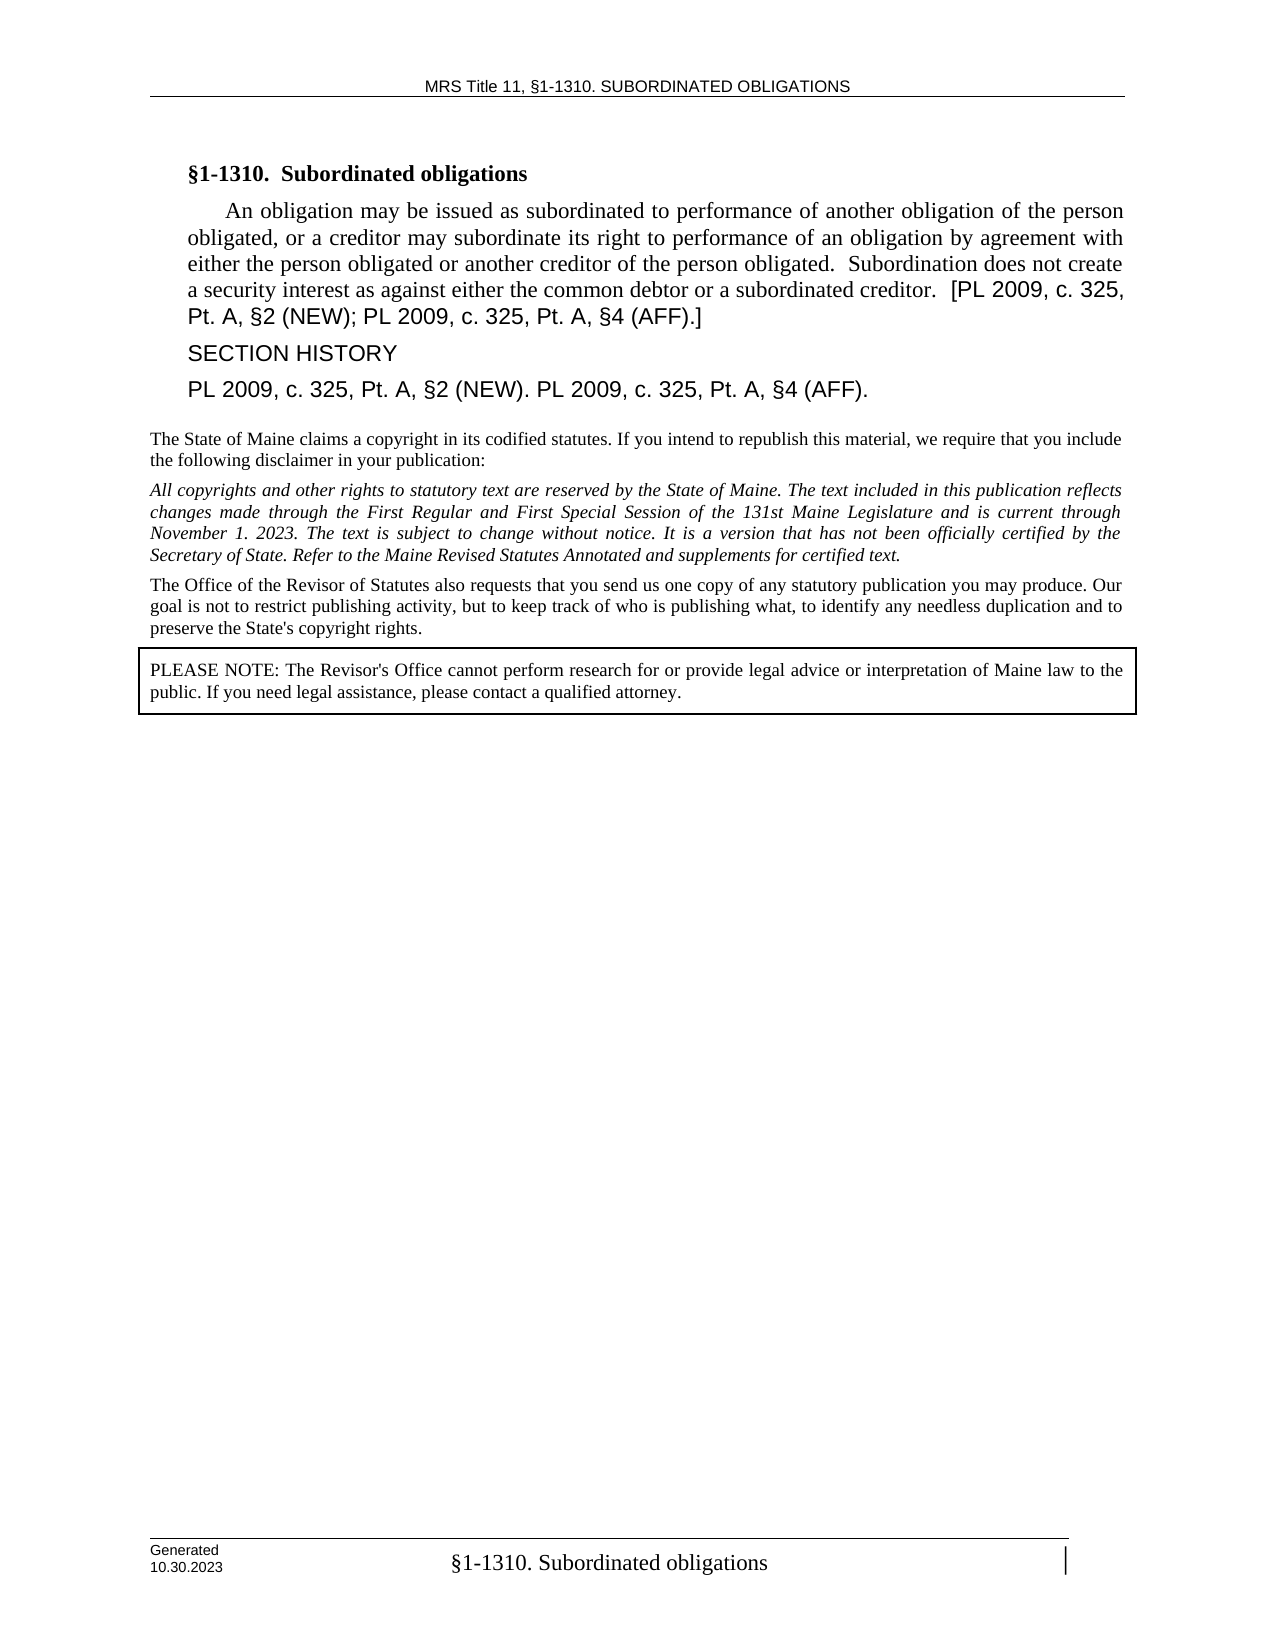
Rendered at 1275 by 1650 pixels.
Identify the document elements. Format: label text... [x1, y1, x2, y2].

text PLEASE NOTE: The Revisor's Office cannot perform research for or provide legal advice or interpretation of Maine law to the public. If you need legal assistance, please contact a qualified attorney. [140, 649, 1135, 713]
text The Office of the Revisor of Statutes also requests that you send us one copy of any statutory publication you may produce. Our goal is not to restrict publishing activity, but to keep track of who is publishing what, to identify any needless duplication and to preserve the State's copyright rights. [150, 574, 1125, 638]
text All copyrights and other rights to statutory text are reserved by the State of Maine. The text included in this publication reflects changes made through the First Regular and First Special Session of the 131st Maine Legislature and is current through November 1. 2023 . The text is subject to change without notice. It is a version that has not been officially certified by the Secretary of State. Refer to the Maine Revised Statutes Annotated and supplements for certified text. [150, 479, 1125, 565]
text An obligation may be issued as subordinated to performance of another obligation of the person obligated, or a creditor may subordinate its right to performance of an obligation by agreement with either the person obligated or another creditor of the person obligated. Subordination does not create a security interest as against either the common debtor or a subordinated creditor. [PL 2009, c. 325, Pt. A, §2 (NEW); PL 2009, c. 325, Pt. A, §4 (AFF).] [187, 197, 1125, 329]
text PL 2009, c. 325, Pt. A, §2 (NEW). PL 2009, c. 325, Pt. A, §4 (AFF). [187, 376, 1125, 403]
text §1-1310. Subordinated obligations [187, 160, 1125, 187]
text The State of Maine claims a copyright in its codified statutes. If you intend to republish this material, we require that you include the following disclaimer in your publication: [150, 428, 1125, 471]
text SECTION HISTORY [187, 339, 1125, 366]
